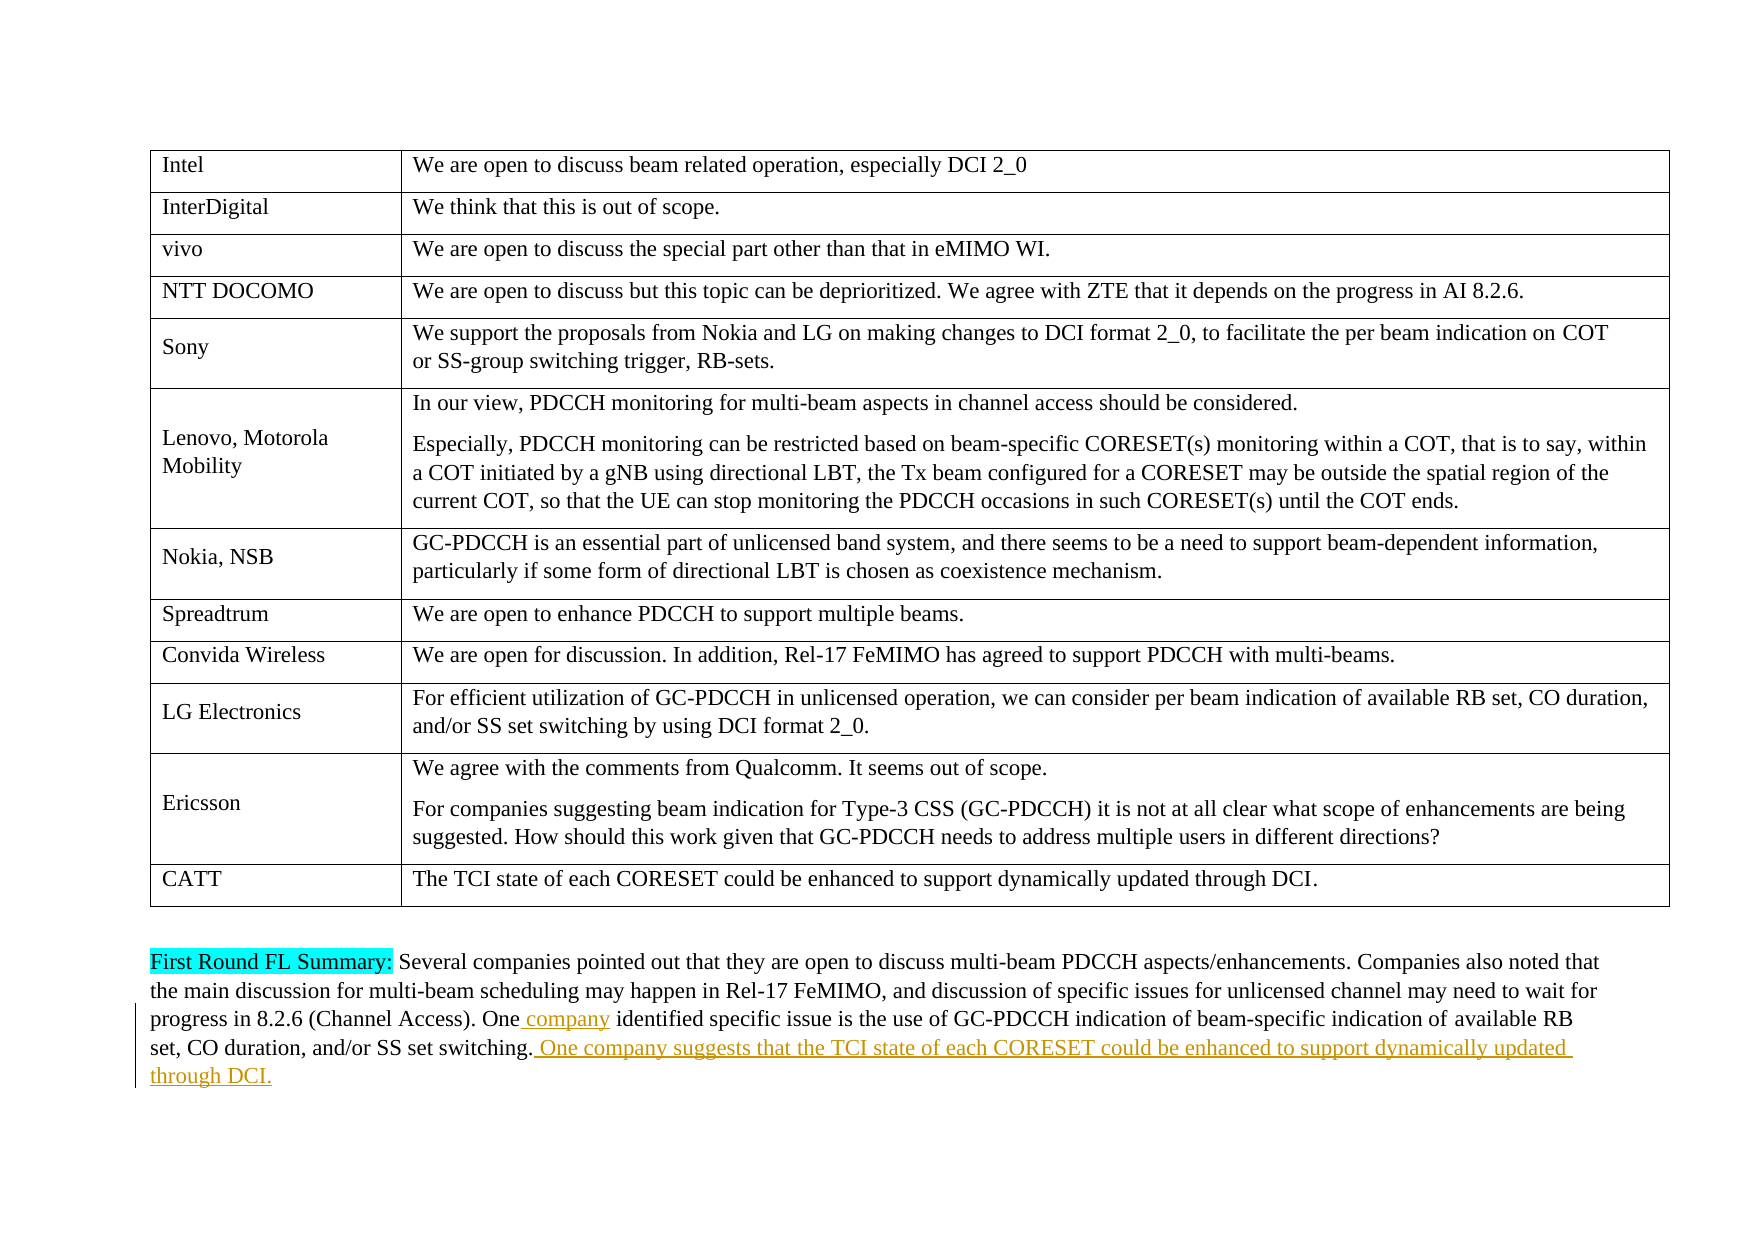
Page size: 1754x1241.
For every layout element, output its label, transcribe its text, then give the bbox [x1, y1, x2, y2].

table_cell We are open to enhance PDCCH to support multiple beams. [402, 600, 1669, 641]
table_cell Spreadtrum [151, 600, 401, 641]
table_cell Lenovo, Motorola Mobility [151, 389, 401, 528]
table_cell LG Electronics [151, 684, 401, 753]
table_cell vivo [151, 235, 401, 276]
table_cell We support the proposals from Nokia and LG on making changes to DCI format 2_0, to facilitate the per beam indication on COT or SS-group switching trigger, RB-sets. [402, 319, 1669, 388]
table_cell We are open to discuss but this topic can be deprioritized. We agree with ZTE that it depends on the progress in AI 8.2.6. [402, 277, 1669, 318]
table_cell Convida Wireless [151, 642, 401, 682]
table_cell Sony [151, 319, 401, 388]
table_cell We think that this is out of scope. [402, 193, 1669, 234]
table_cell We agree with the comments from Qualcomm. It seems out of scope. For companies suggesting beam indication for Type-3 CSS (GC-PDCCH) it is not at all clear what scope of enhancements are being suggested. How should this work given that GC-PDCCH needs to address multiple users in different directions? [402, 754, 1669, 864]
table_cell In our view, PDCCH monitoring for multi-beam aspects in channel access should be considered. Especially, PDCCH monitoring can be restricted based on beam-specific CORESET(s) monitoring within a COT, that is to say, within a COT initiated by a gNB using directional LBT, the Tx beam configured for a CORESET may be outside the spatial region of the current COT, so that the UE can stop monitoring the PDCCH occasions in such CORESET(s) until the COT ends. [402, 389, 1669, 528]
table_cell For efficient utilization of GC-PDCCH in unlicensed operation, we can consider per beam indication of available RB set, CO duration, and/or SS set switching by using DCI format 2_0. [402, 684, 1669, 753]
table_cell NTT DOCOMO [151, 277, 401, 318]
table_cell We are open to discuss the special part other than that in eMIMO WI. [402, 235, 1669, 276]
text First Round FL Summary: Several companies pointed out that they are open to discuss multi-beam PDCCH aspects/enhancements. Companies also noted that the main discussion for multi-beam scheduling may happen in Rel-17 FeMIMO, and discussion of specific issues for unlicensed channel may need to wait for progress in 8.2.6 (Channel Access). One identified specific issue is the use of GC-PDCCH indication of beam-specific indication of available RB set, CO duration, and/or SS set switching. [150, 948, 1604, 1088]
table_cell We are open to discuss beam related operation, especially DCI 2_0 [402, 151, 1669, 192]
table_cell The TCI state of each CORESET could be enhanced to support dynamically updated through DCI. [402, 865, 1669, 906]
table_cell Ericsson [151, 754, 401, 864]
table_cell We are open for discussion. In addition, Rel-17 FeMIMO has agreed to support PDCCH with multi-beams. [402, 642, 1669, 682]
table_cell Intel [151, 151, 401, 192]
table_cell Nokia, NSB [151, 529, 401, 598]
table_cell InterDigital [151, 193, 401, 234]
table_cell GC-PDCCH is an essential part of unlicensed band system, and there seems to be a need to support beam-dependent information, particularly if some form of directional LBT is chosen as coexistence mechanism. [402, 529, 1669, 598]
table_cell CATT [151, 865, 401, 906]
